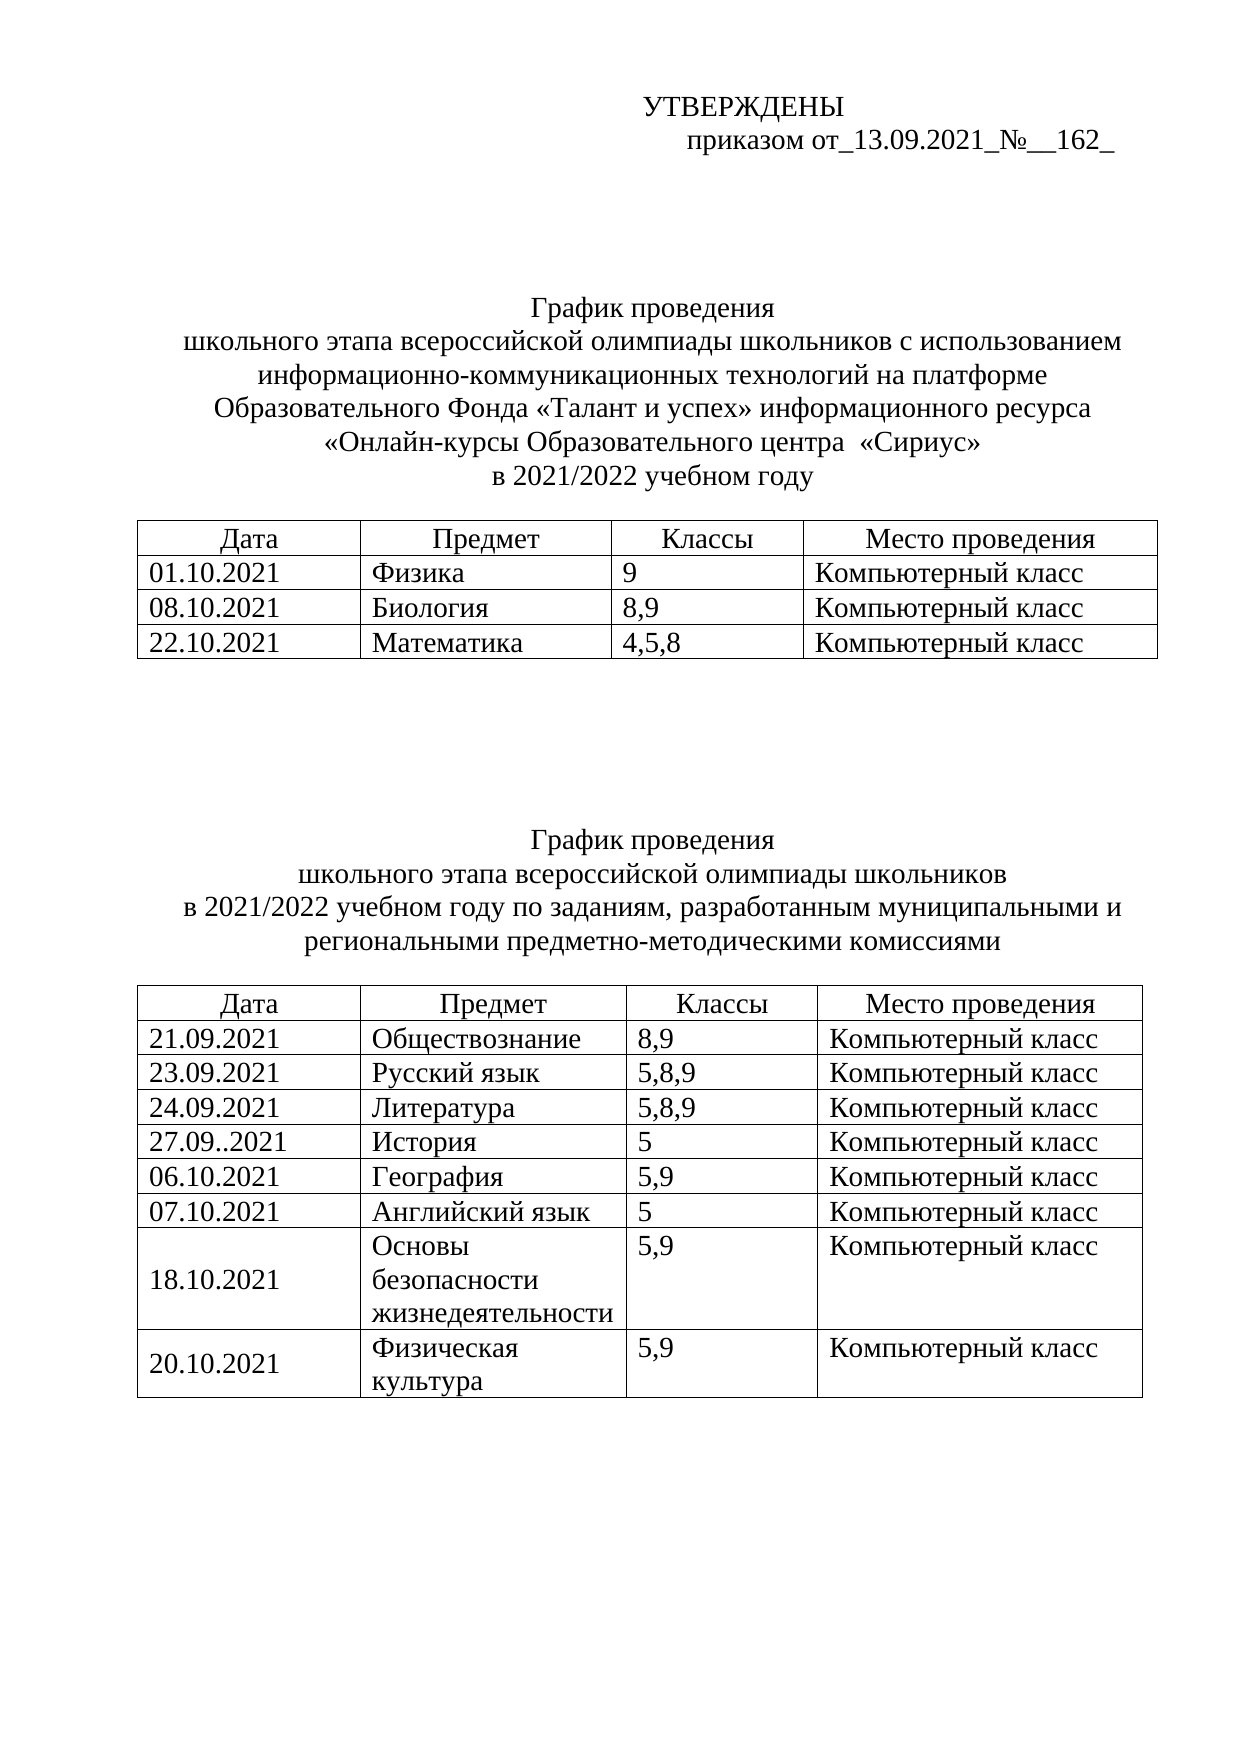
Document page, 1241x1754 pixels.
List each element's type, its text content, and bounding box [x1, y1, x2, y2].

table_cell Компьютерный класс [804, 625, 1157, 658]
table_header Место проведения [818, 986, 1142, 1020]
table_cell Компьютерный класс [818, 1090, 1142, 1123]
table_header Дата [138, 521, 360, 554]
text школьного этапа всероссийской олимпиады школьников [153, 856, 1152, 889]
text школьного этапа всероссийской олимпиады школьников с использованием информационно-коммуникационных технологий на платформе Образовательного Фонда «Талант и успех» информационного ресурса «Онлайн-курсы Образовательного центра «Сириус» [153, 323, 1152, 458]
table_cell Литература [361, 1090, 626, 1123]
text УТВЕРЖДЕНЫ [153, 89, 1152, 122]
table_header Предмет [361, 986, 626, 1020]
table_cell Компьютерный класс [818, 1330, 1142, 1397]
table_cell 27.09..2021 [138, 1125, 360, 1158]
text График проведения [153, 290, 1152, 323]
table_header Место проведения [804, 521, 1157, 554]
table_cell Компьютерный класс [804, 590, 1157, 624]
table_cell 23.09.2021 [138, 1055, 360, 1089]
table_header Дата [138, 986, 360, 1020]
table_cell Компьютерный класс [818, 1055, 1142, 1089]
table_cell 24.09.2021 [138, 1090, 360, 1123]
table_header Классы [612, 521, 803, 554]
table_cell Биология [361, 590, 611, 624]
table_cell 5 [627, 1125, 817, 1158]
table_cell 06.10.2021 [138, 1159, 360, 1193]
table_header Предмет [361, 521, 611, 554]
text в 2021/2022 учебном году [153, 458, 1152, 491]
table_cell 20.10.2021 [138, 1330, 360, 1397]
table_cell География [361, 1159, 626, 1193]
table_cell Русский язык [361, 1055, 626, 1089]
table_cell 5,9 [627, 1330, 817, 1397]
table_cell Компьютерный класс [818, 1021, 1142, 1054]
table_cell 9 [612, 556, 803, 589]
table_cell Математика [361, 625, 611, 658]
text в 2021/2022 учебном году по заданиям, разработанным муниципальными и региональными предметно-методическими комиссиями [153, 889, 1152, 956]
table_cell 8,9 [627, 1021, 817, 1054]
table_cell 8,9 [612, 590, 803, 624]
table_cell Физическая культура [361, 1330, 626, 1397]
table_cell Компьютерный класс [818, 1194, 1142, 1227]
table_cell Компьютерный класс [818, 1228, 1142, 1329]
table_cell 5,8,9 [627, 1090, 817, 1123]
table_cell Компьютерный класс [804, 556, 1157, 589]
table_cell Физика [361, 556, 611, 589]
table_cell 5,9 [627, 1228, 817, 1329]
table_cell 4,5,8 [612, 625, 803, 658]
table_cell 5,9 [627, 1159, 817, 1193]
table_cell 21.09.2021 [138, 1021, 360, 1054]
table_cell Основы безопасности жизнедеятельности [361, 1228, 626, 1329]
table_cell История [361, 1125, 626, 1158]
table_cell 22.10.2021 [138, 625, 360, 658]
table_cell 18.10.2021 [138, 1228, 360, 1329]
table_cell Английский язык [361, 1194, 626, 1227]
table_cell 5,8,9 [627, 1055, 817, 1089]
table_cell 01.10.2021 [138, 556, 360, 589]
table_cell 08.10.2021 [138, 590, 360, 624]
text приказом от_13.09.2021_№__162_ [153, 122, 1152, 156]
text График проведения [153, 822, 1152, 856]
table_cell Обществознание [361, 1021, 626, 1054]
table_header Классы [627, 986, 817, 1020]
table_cell 07.10.2021 [138, 1194, 360, 1227]
table_cell Компьютерный класс [818, 1159, 1142, 1193]
table_cell Компьютерный класс [818, 1125, 1142, 1158]
table_cell 5 [627, 1194, 817, 1227]
